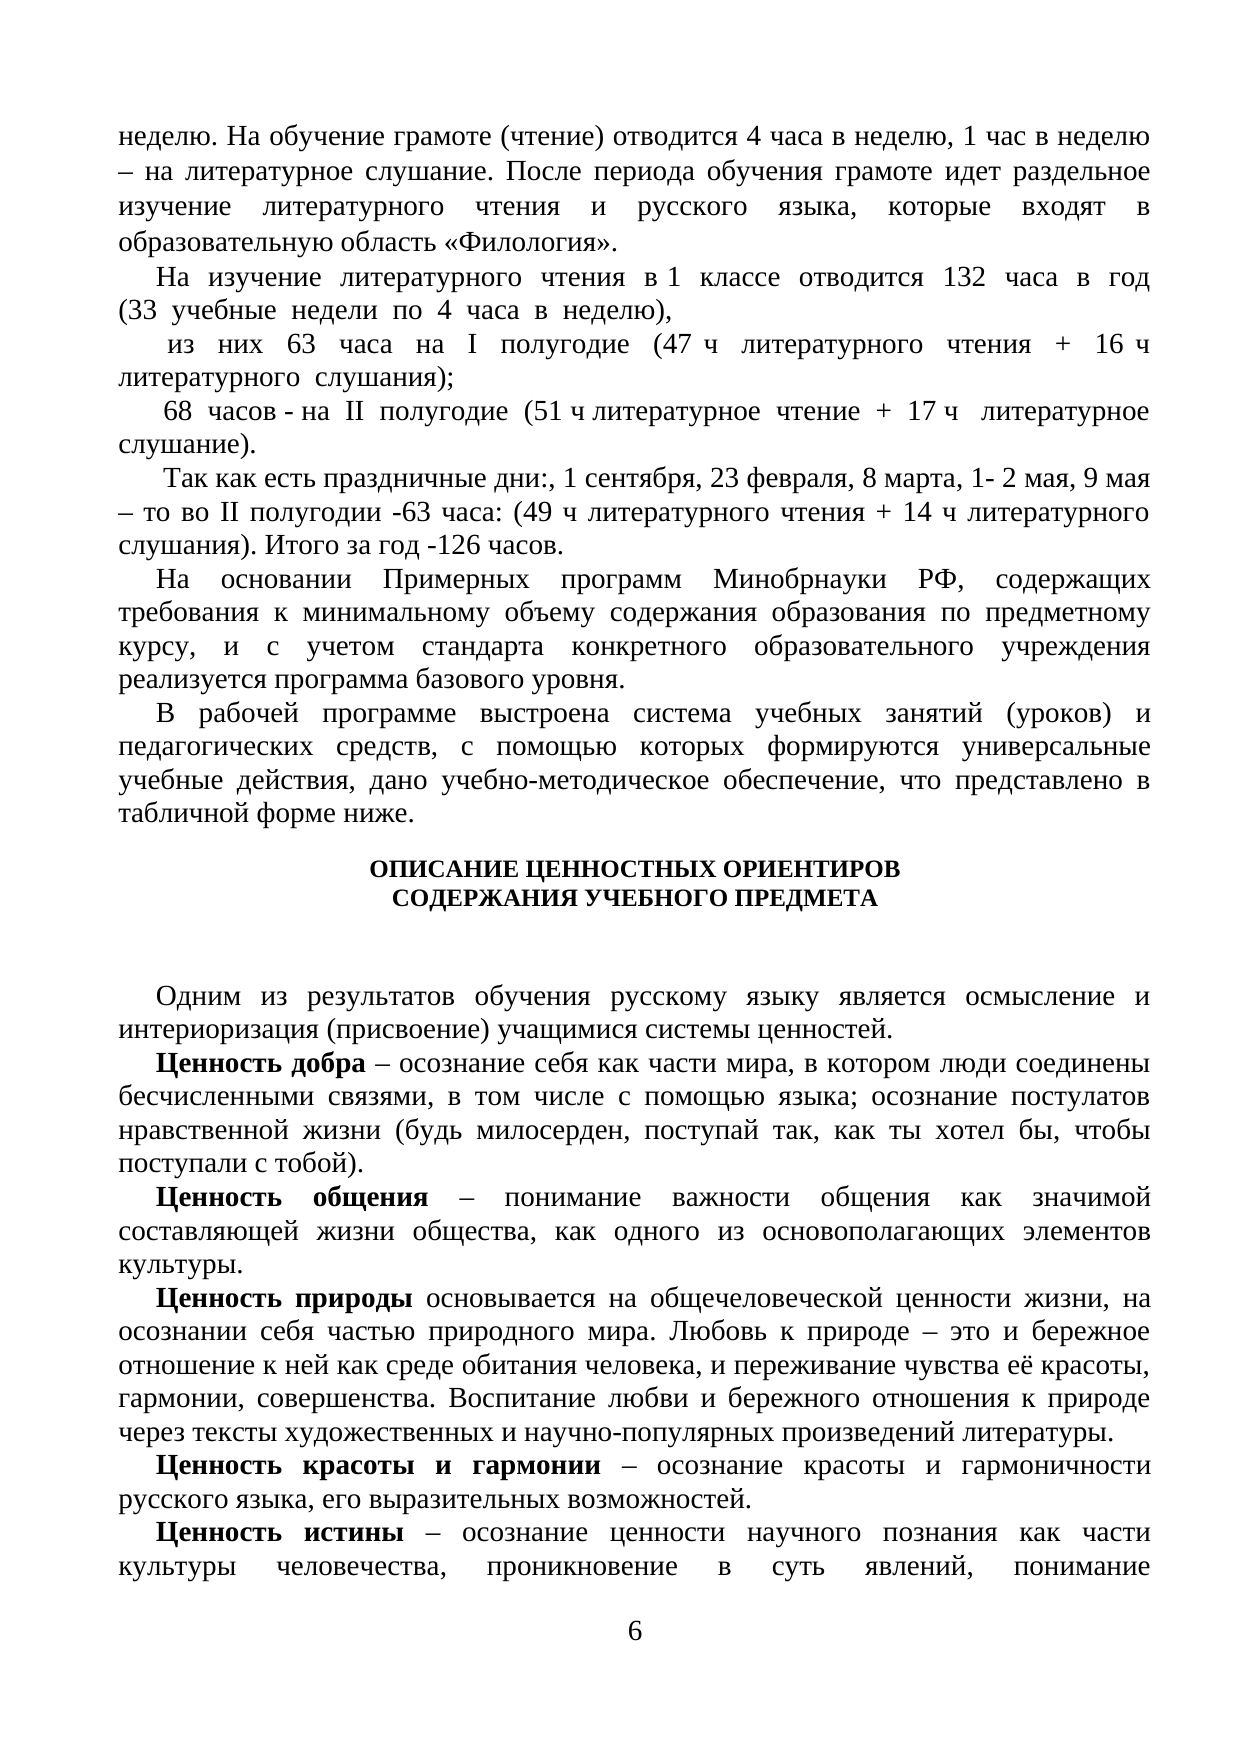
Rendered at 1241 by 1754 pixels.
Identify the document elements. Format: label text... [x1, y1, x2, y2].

text Так как есть праздничные дни:, 1 сентября, 23 февраля, 8 марта, 1- 2 мая, 9 мая – то во II полугодии -63 часа: (49 ч литературного чтения + 14 ч литературного слушания). Итого за год -126 часов. [118, 460, 1152, 561]
text Ценность общения – понимание важности общения как значимой составляющей жизни общества, как одного из основополагающих элементов культуры. [118, 1179, 1152, 1280]
text В рабочей программе выстроена система учебных занятий (уроков) и педагогических средств, с помощью которых формируются универсальные учебные действия, дано учебно-методическое обеспечение, что представлено в табличной форме ниже. [118, 695, 1152, 829]
text 68 часов - на II полугодие (51 ч литературное чтение + 17 ч литературное слушание). [118, 393, 1152, 460]
text На основании Примерных программ Минобрнауки РФ, содержащих требования к минимальному объему содержания образования по предметному курсу, и с учетом стандарта конкретного образовательного учреждения реализуется программа базового уровня. [118, 561, 1152, 695]
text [118, 118, 1152, 257]
text Одним из результатов обучения русскому языку является осмысление и интериоризация (присвоение) учащимися системы ценностей. [118, 978, 1152, 1045]
text Ценность добра – осознание себя как части мира, в котором люди соединены бесчисленными связями, в том числе с помощью языка; осознание постулатов нравственной жизни (будь милосерден, поступай так, как ты хотел бы, чтобы поступали с тобой). [118, 1045, 1152, 1179]
text Ценность природы основывается на общечеловеческой ценности жизни, на осознании себя частью природного мира. Любовь к природе – это и бережное отношение к ней как среде обитания человека, и переживание чувства её красоты, гармонии, совершенства. Воспитание любви и бережного отношения к природе через тексты художественных и научно-популярных произведений литературы. [118, 1280, 1152, 1447]
text Описание ценностных ориентиров содержания учебного предмета [118, 854, 1152, 912]
text Ценность красоты и гармонии – осознание красоты и гармоничности русского языка, его выразительных возможностей. [118, 1447, 1152, 1514]
text На изучение литературного чтения в 1 классе отводится 132 часа в год (33 учебные недели по 4 часа в неделю), [118, 259, 1152, 326]
text из них 63 часа на I полугодие (47 ч литературного чтения + 16 ч литературного слушания); [118, 326, 1152, 393]
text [118, 1514, 1152, 1582]
